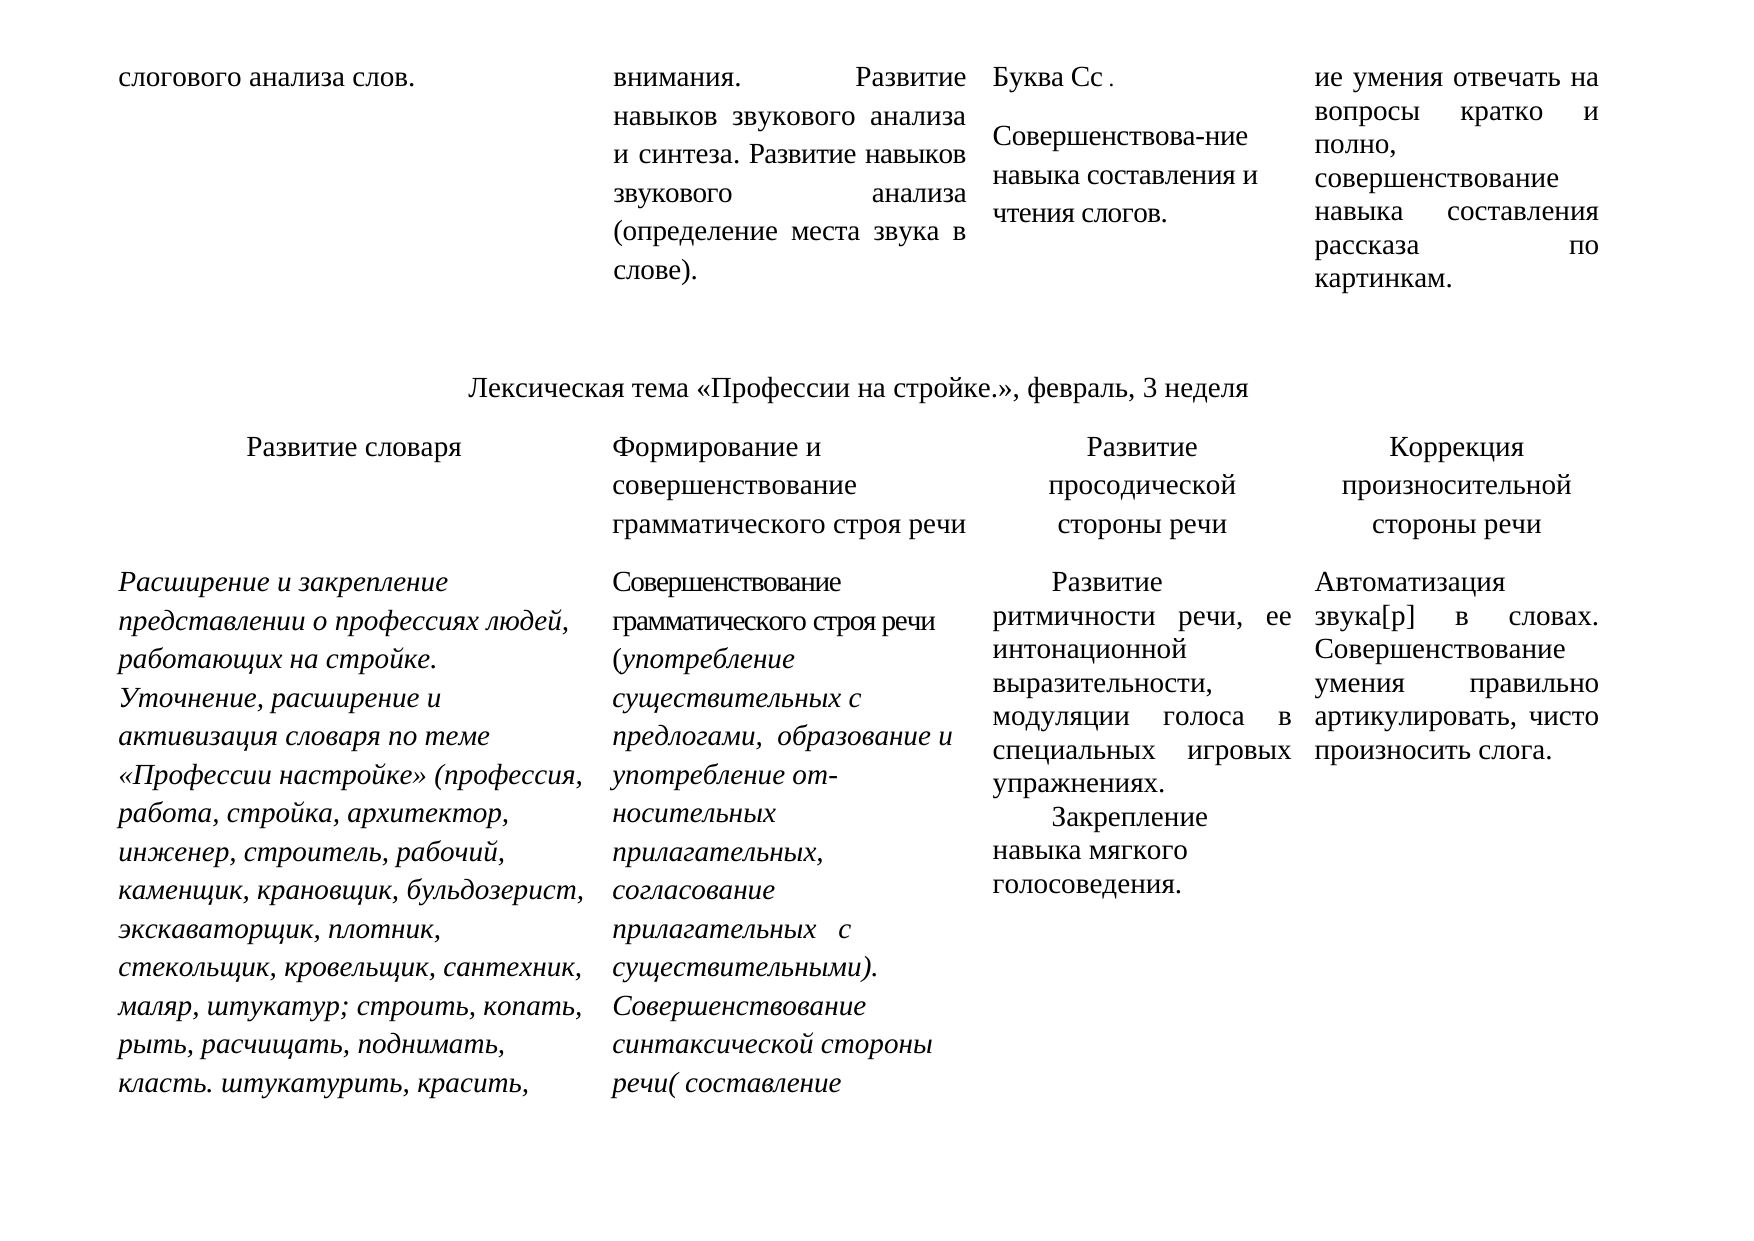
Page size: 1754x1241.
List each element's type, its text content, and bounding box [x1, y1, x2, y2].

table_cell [1303, 564, 1610, 1099]
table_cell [981, 564, 1303, 1099]
table_cell Развитие просодической стороны речи [981, 429, 1303, 564]
table_cell Коррекция произносительной стороны речи [1303, 429, 1610, 564]
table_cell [981, 59, 1303, 371]
table_cell Формирование и совершенствование грамматического строя речи [601, 429, 981, 564]
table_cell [1303, 59, 1610, 371]
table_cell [107, 59, 601, 371]
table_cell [601, 564, 981, 1099]
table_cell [107, 564, 601, 1099]
table_cell Лексическая тема «Профессии на стройке.», февраль, 3 неделя [107, 371, 1610, 429]
table_cell Развитие словаря [107, 429, 601, 564]
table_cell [601, 59, 981, 371]
